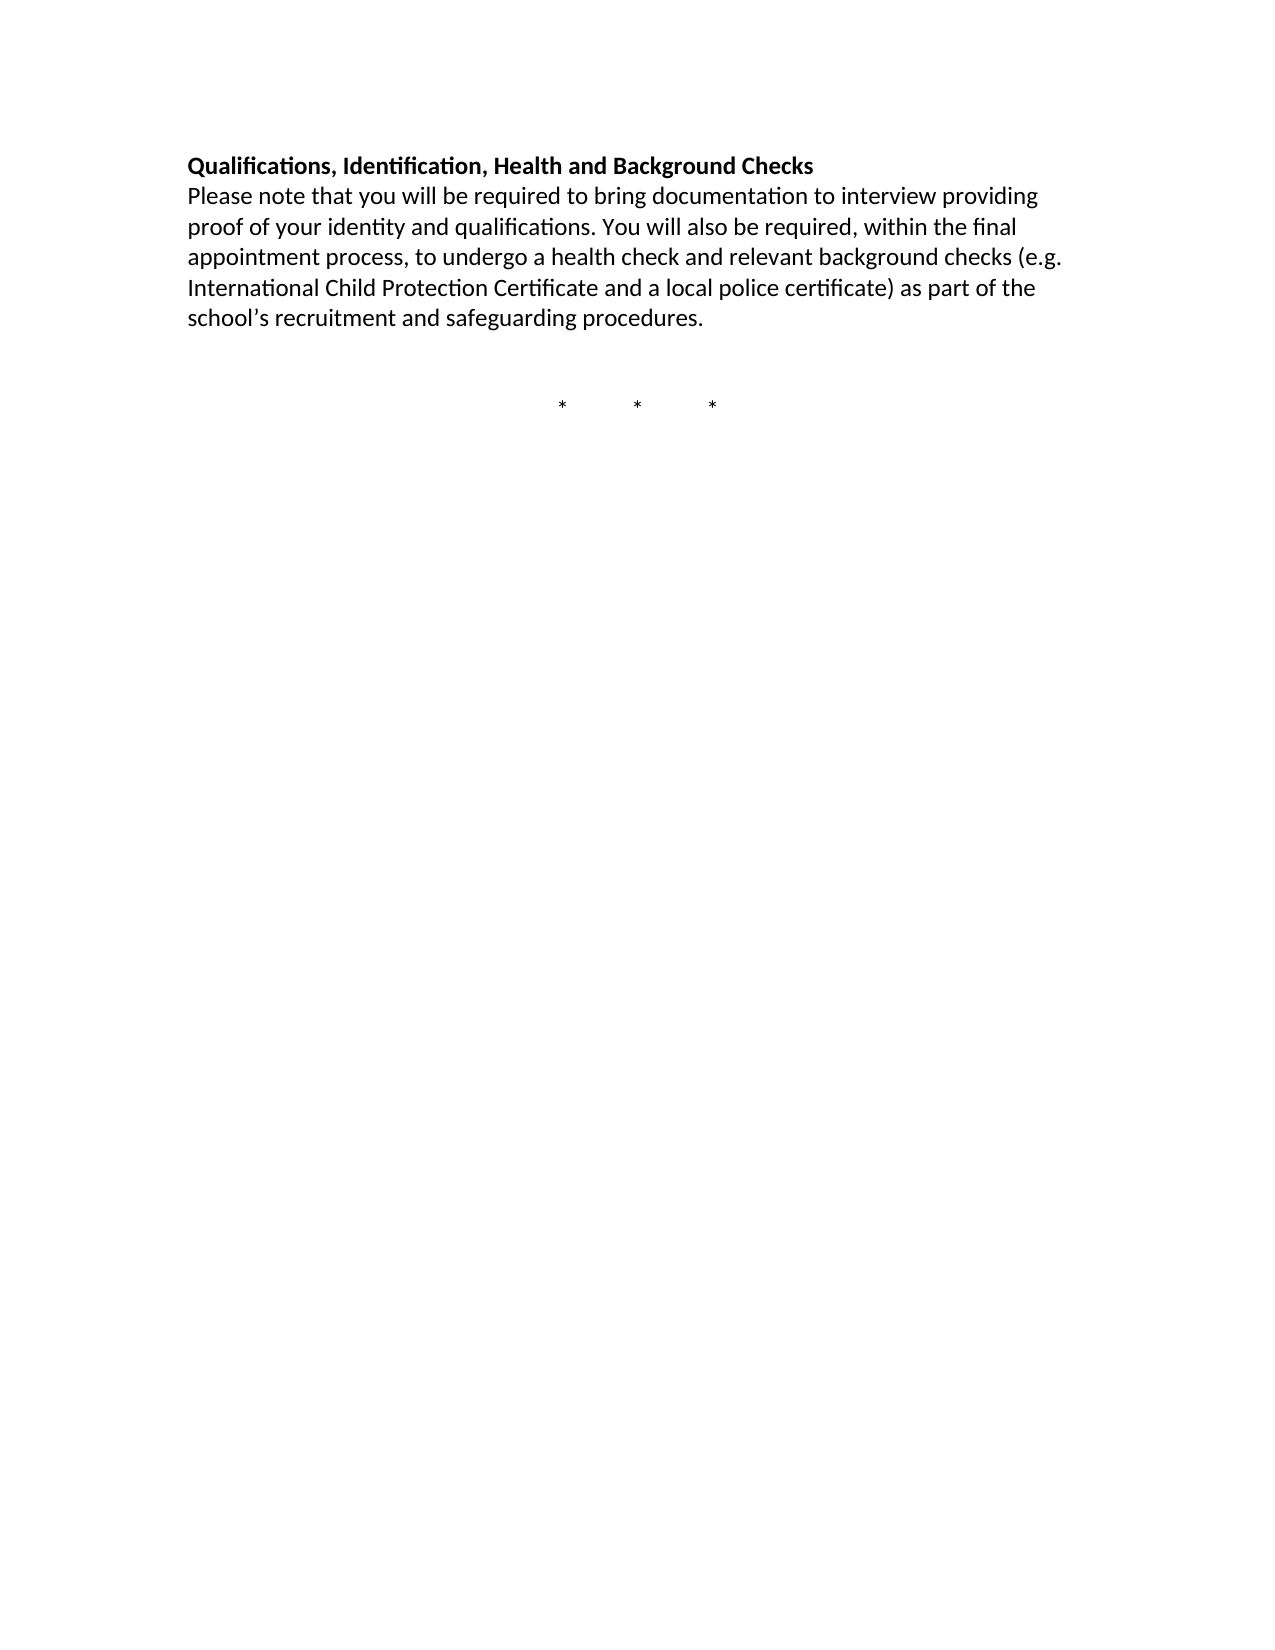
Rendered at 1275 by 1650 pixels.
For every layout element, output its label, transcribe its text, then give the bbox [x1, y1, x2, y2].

text Please note that you will be required to bring documentation to interview providing proof of your identity and qualifications. You will also be required, within the final appointment process, to undergo a health check and relevant background checks (e.g. International Child Protection Certificate and a local police certificate) as part of the school’s recruitment and safeguarding procedures. [187, 181, 1087, 333]
text Qualifications, Identification, Health and Background Checks [187, 150, 1087, 181]
text * * * [187, 394, 1087, 425]
